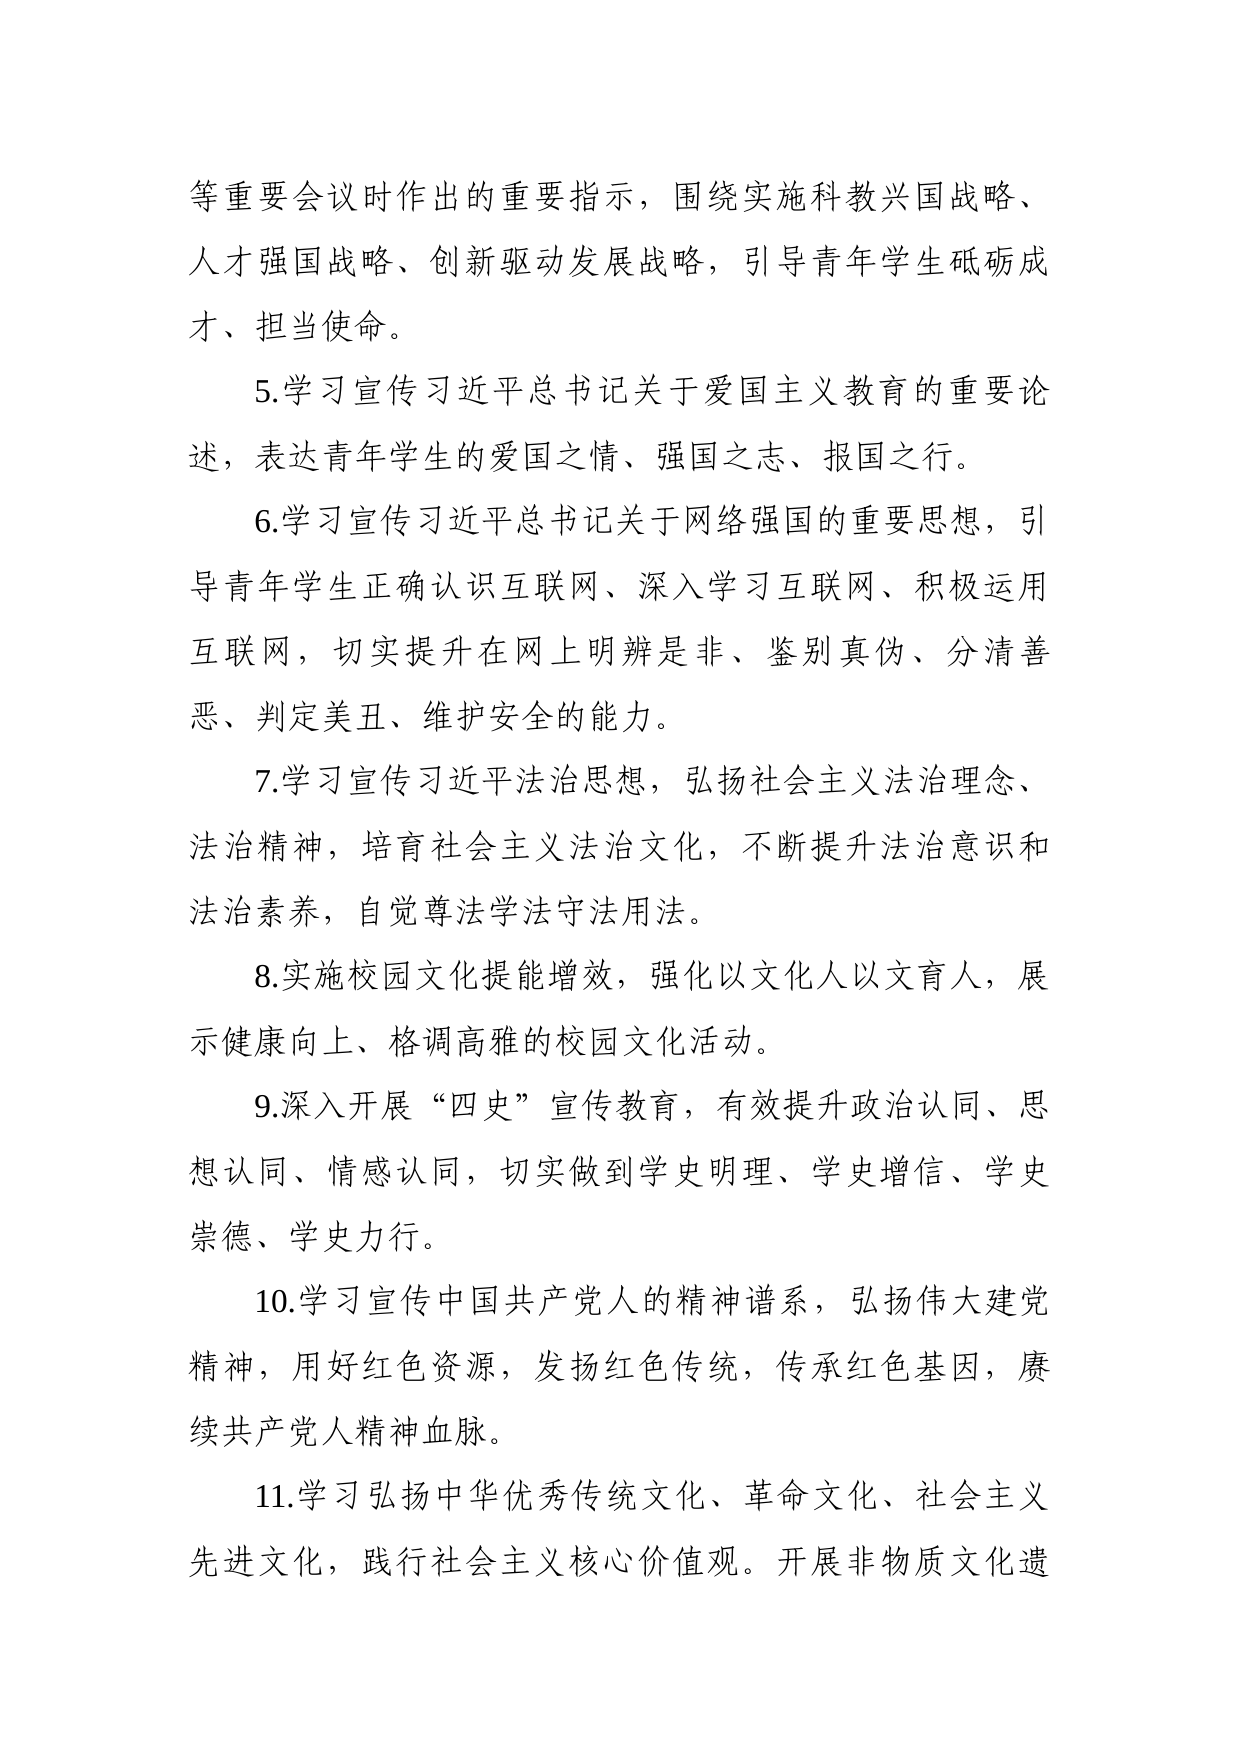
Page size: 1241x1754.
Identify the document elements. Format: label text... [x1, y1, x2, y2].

text 9.深入开展“四史”宣传教育，有效提升政治认同、思想认同、情感认同，切实做到学史明理、学史增信、学史崇德、学史力行。 [187, 1072, 1053, 1267]
text 5.学习宣传习近平总书记关于爱国主义教育的重要论述，表达青年学生的爱国之情、强国之志、报国之行。 [187, 357, 1053, 487]
text 10.学习宣传中国共产党人的精神谱系，弘扬伟大建党精神，用好红色资源，发扬红色传统，传承红色基因，赓续共产党人精神血脉。 [187, 1267, 1053, 1462]
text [187, 162, 1053, 357]
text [187, 1462, 1053, 1592]
text 7.学习宣传习近平法治思想，弘扬社会主义法治理念、法治精神，培育社会主义法治文化，不断提升法治意识和法治素养，自觉尊法学法守法用法。 [187, 747, 1053, 942]
text 6.学习宣传习近平总书记关于网络强国的重要思想，引导青年学生正确认识互联网、深入学习互联网、积极运用互联网，切实提升在网上明辨是非、鉴别真伪、分清善恶、判定美丑、维护安全的能力。 [187, 487, 1053, 747]
text 8.实施校园文化提能增效，强化以文化人以文育人，展示健康向上、格调高雅的校园文化活动。 [187, 942, 1053, 1072]
